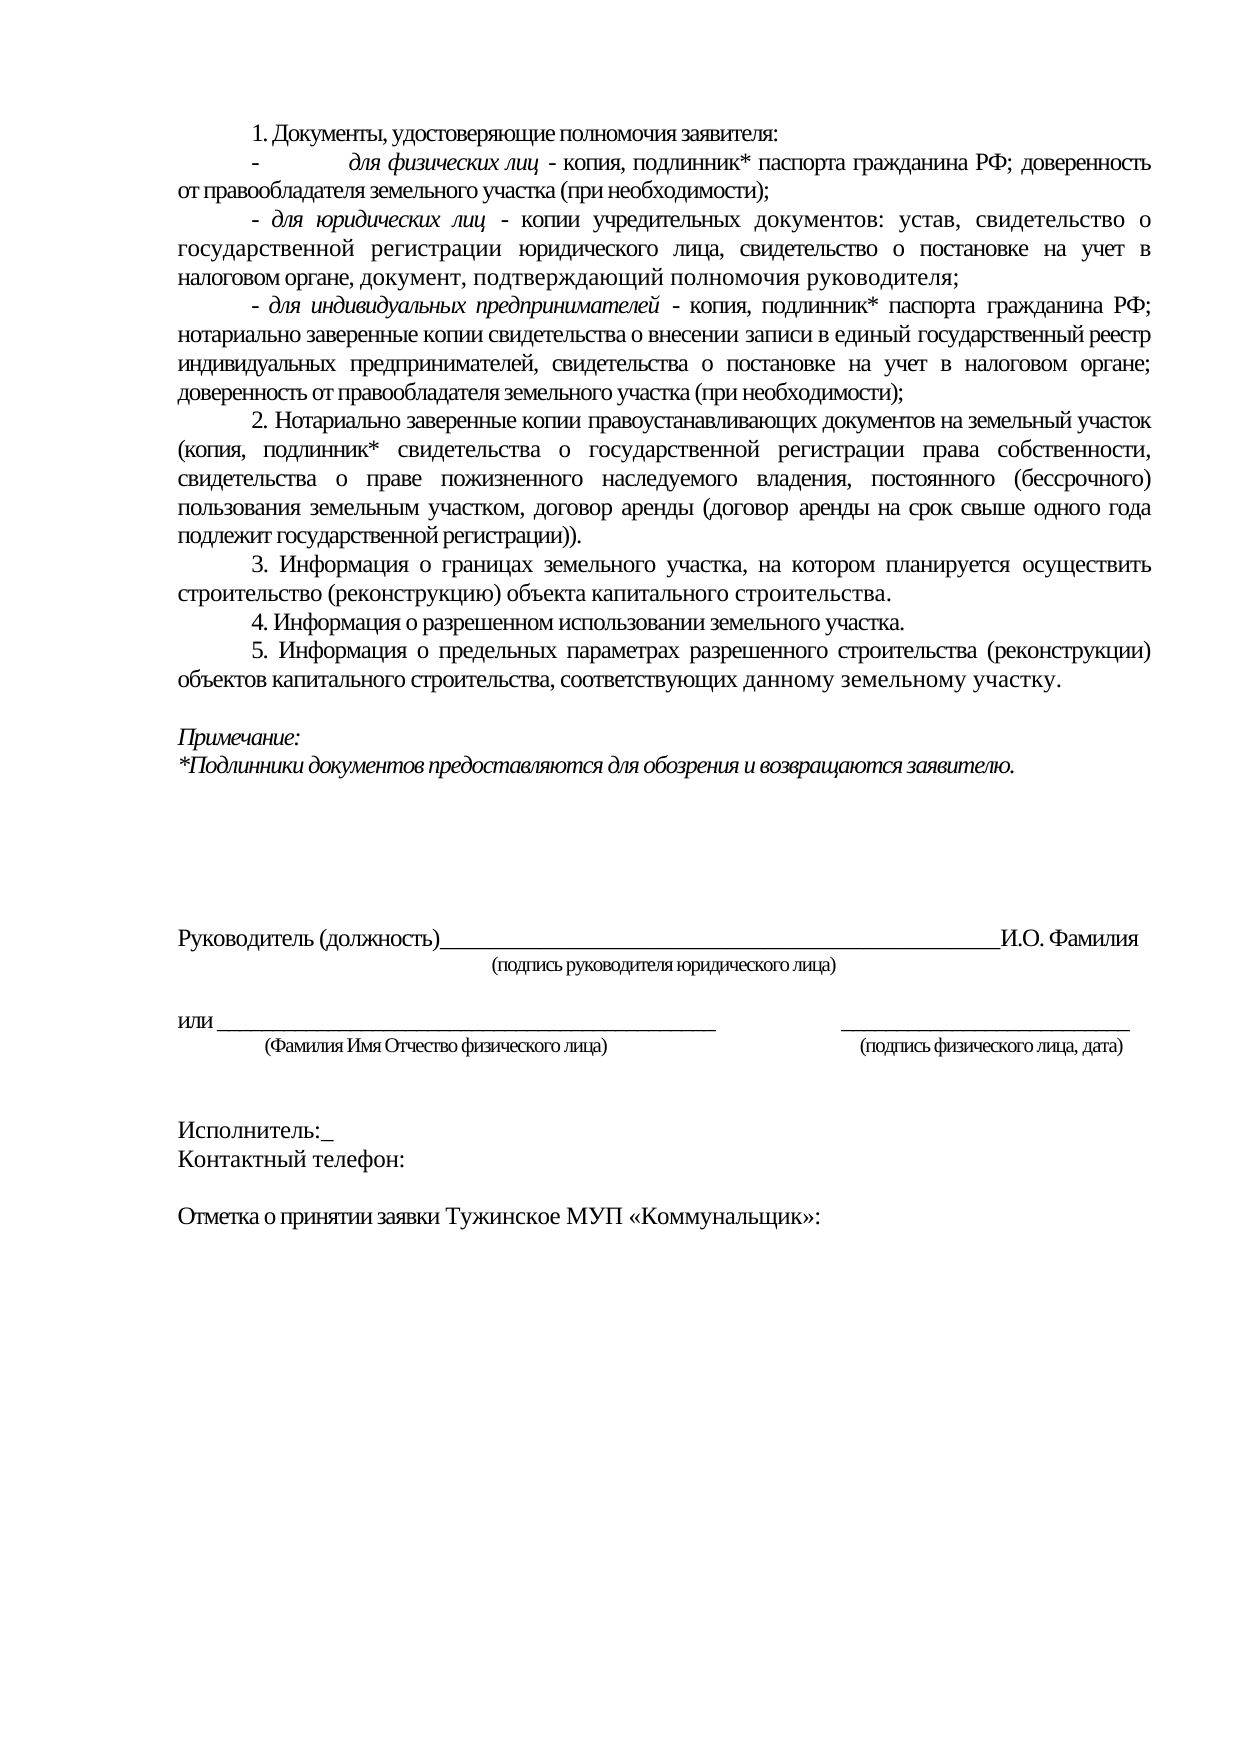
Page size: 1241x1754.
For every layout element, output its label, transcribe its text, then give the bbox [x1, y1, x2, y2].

text 1. Документы, удостоверяющие полномочия заявителя: [177, 118, 1152, 147]
text Контактный телефон: [177, 1144, 1152, 1172]
text - для юридических лиц - копии учредительных документов: устав, свидетельство о государственной регистрации юридического лица, свидетельство о постановке на учет в налоговом органе, документ, подтверждающий полномочия руководителя; [177, 204, 1152, 291]
text или _____________________________________________ __________________________ [177, 1005, 1152, 1033]
text 4. Информация о разрешенном использовании земельного участка. [177, 607, 1152, 636]
text 3. Информация о границах земельного участка, на котором планируется осуществить строительство (реконструкцию) объекта капитального строительства. [177, 549, 1152, 607]
text 5. Информация о предельных параметрах разрешенного строительства (реконструкции) объектов капитального строительства, соответствующих данному земельному участку. [177, 636, 1152, 693]
text Руководитель (должность) И.О. Фамилия [177, 923, 1152, 952]
text *Подлинники документов предоставляются для обозрения и возвращаются заявителю. [177, 751, 1152, 779]
text (подпись руководителя юридического лица) [177, 952, 1152, 976]
text 2. Нотариально заверенные копии правоустанавливающих документов на земельный участок (копия, подлинник* свидетельства о государственной регистрации права собственности, свидетельства о праве пожизненного наследуемого владения, постоянного (бессрочного) пользования земельным участком, договор аренды (договор аренды на срок свыше одного года подлежит государственной регистрации)). [177, 406, 1152, 549]
text Исполнитель: [177, 1115, 1152, 1144]
text - для индивидуальных предпринимателей - копия, подлинник* паспорта гражданина РФ; нотариально заверенные копии свидетельства о внесении записи в единый государственный реестр индивидуальных предпринимателей, свидетельства о постановке на учет в налоговом органе; доверенность от правообладателя земельного участка (при необходимости); [177, 291, 1152, 406]
text Примечание: [177, 722, 1152, 751]
text (Фамилия Имя Отчество физического лица) (подпись физического лица, дата) [177, 1033, 1152, 1057]
text Отметка о принятии заявки Тужинское МУП «Коммунальщик»: [177, 1201, 1152, 1230]
list для физических лиц - копия, подлинник* паспорта гражданина РФ; доверенность от правообладателя земельного участка (при необходимости); [177, 147, 1152, 204]
